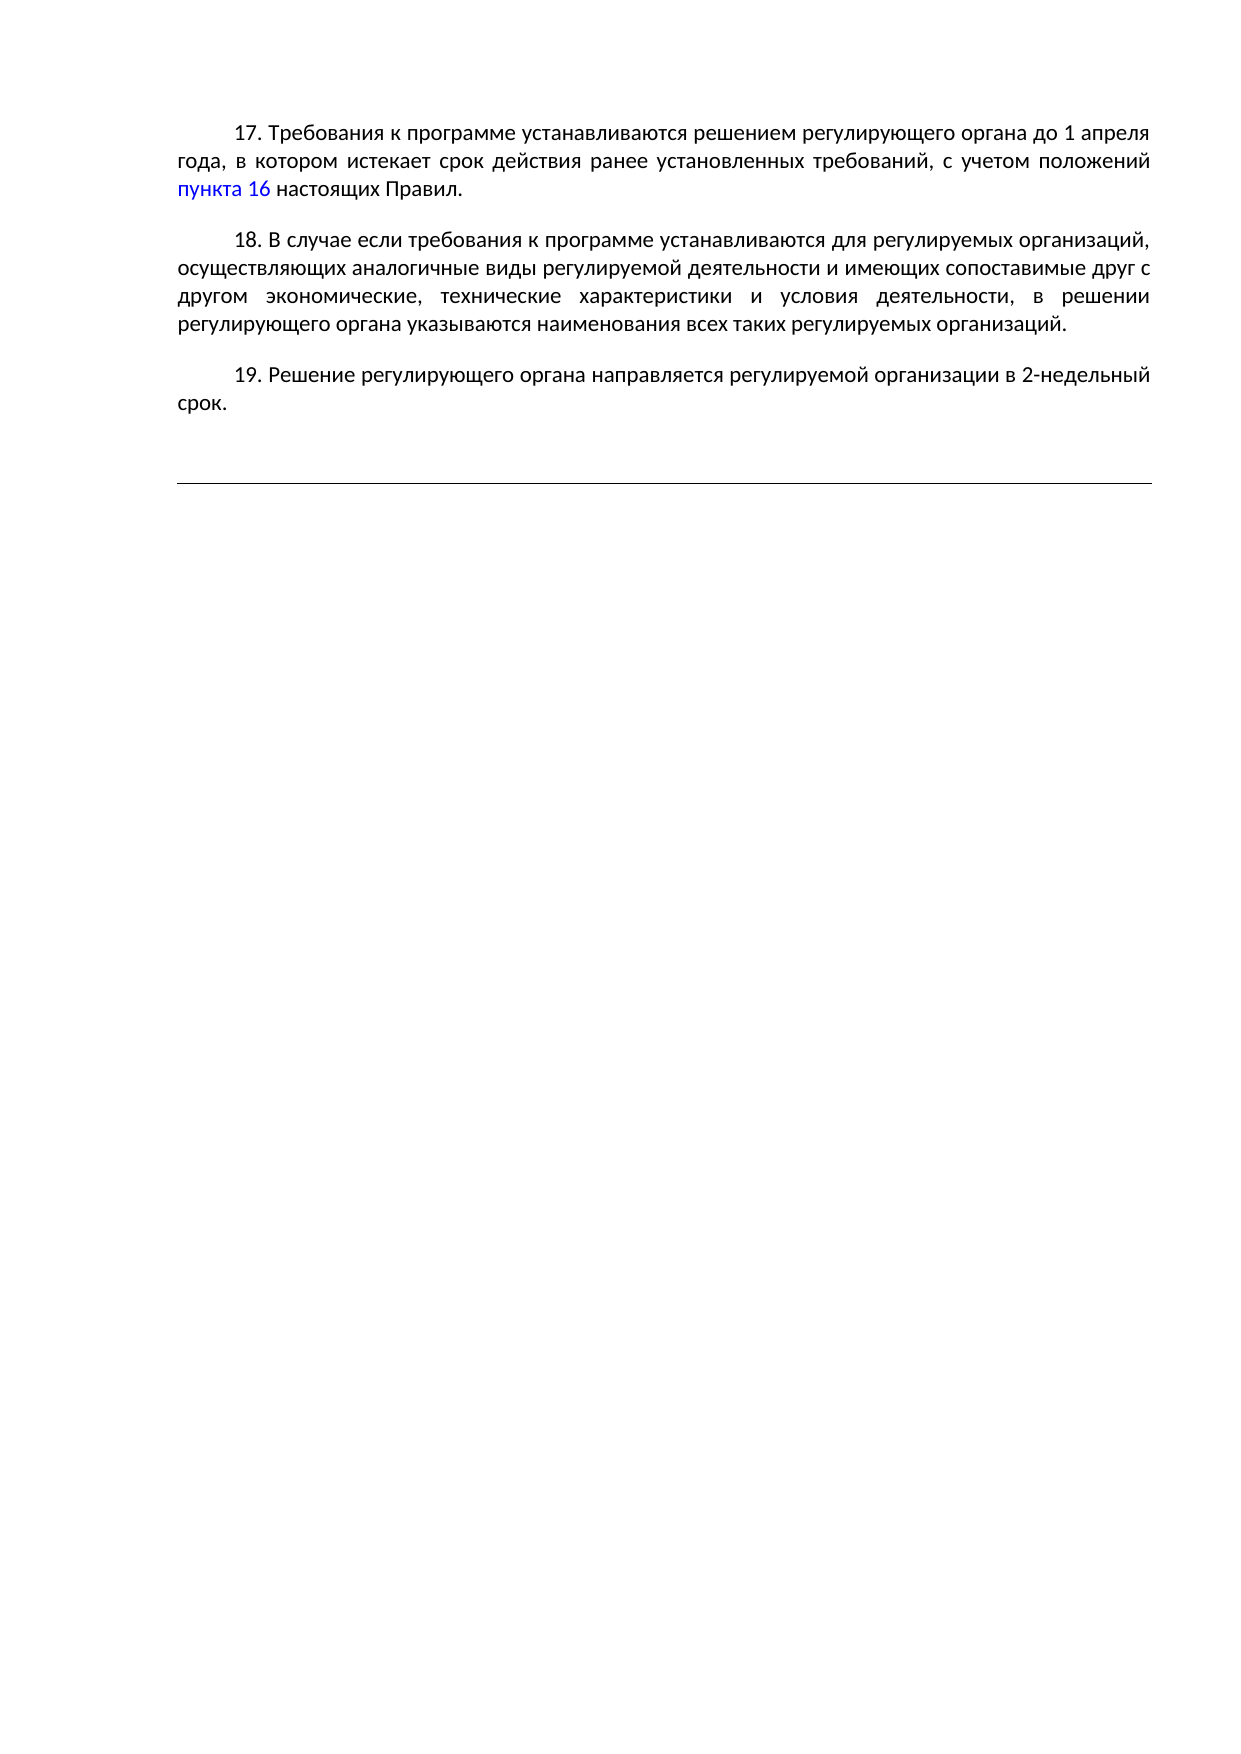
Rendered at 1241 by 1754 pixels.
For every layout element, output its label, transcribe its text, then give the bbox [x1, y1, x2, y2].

text 19. Решение регулирующего органа направляется регулируемой организации в 2-недельный срок. [177, 360, 1152, 416]
text 17. Требования к программе устанавливаются решением регулирующего органа до 1 апреля года, в котором истекает срок действия ранее установленных требований, с учетом положений пункта 16 настоящих Правил. [177, 118, 1152, 202]
text 18. В случае если требования к программе устанавливаются для регулируемых организаций, осуществляющих аналогичные виды регулируемой деятельности и имеющих сопоставимые друг с другом экономические, технические характеристики и условия деятельности, в решении регулирующего органа указываются наименования всех таких регулируемых организаций. [177, 225, 1152, 337]
